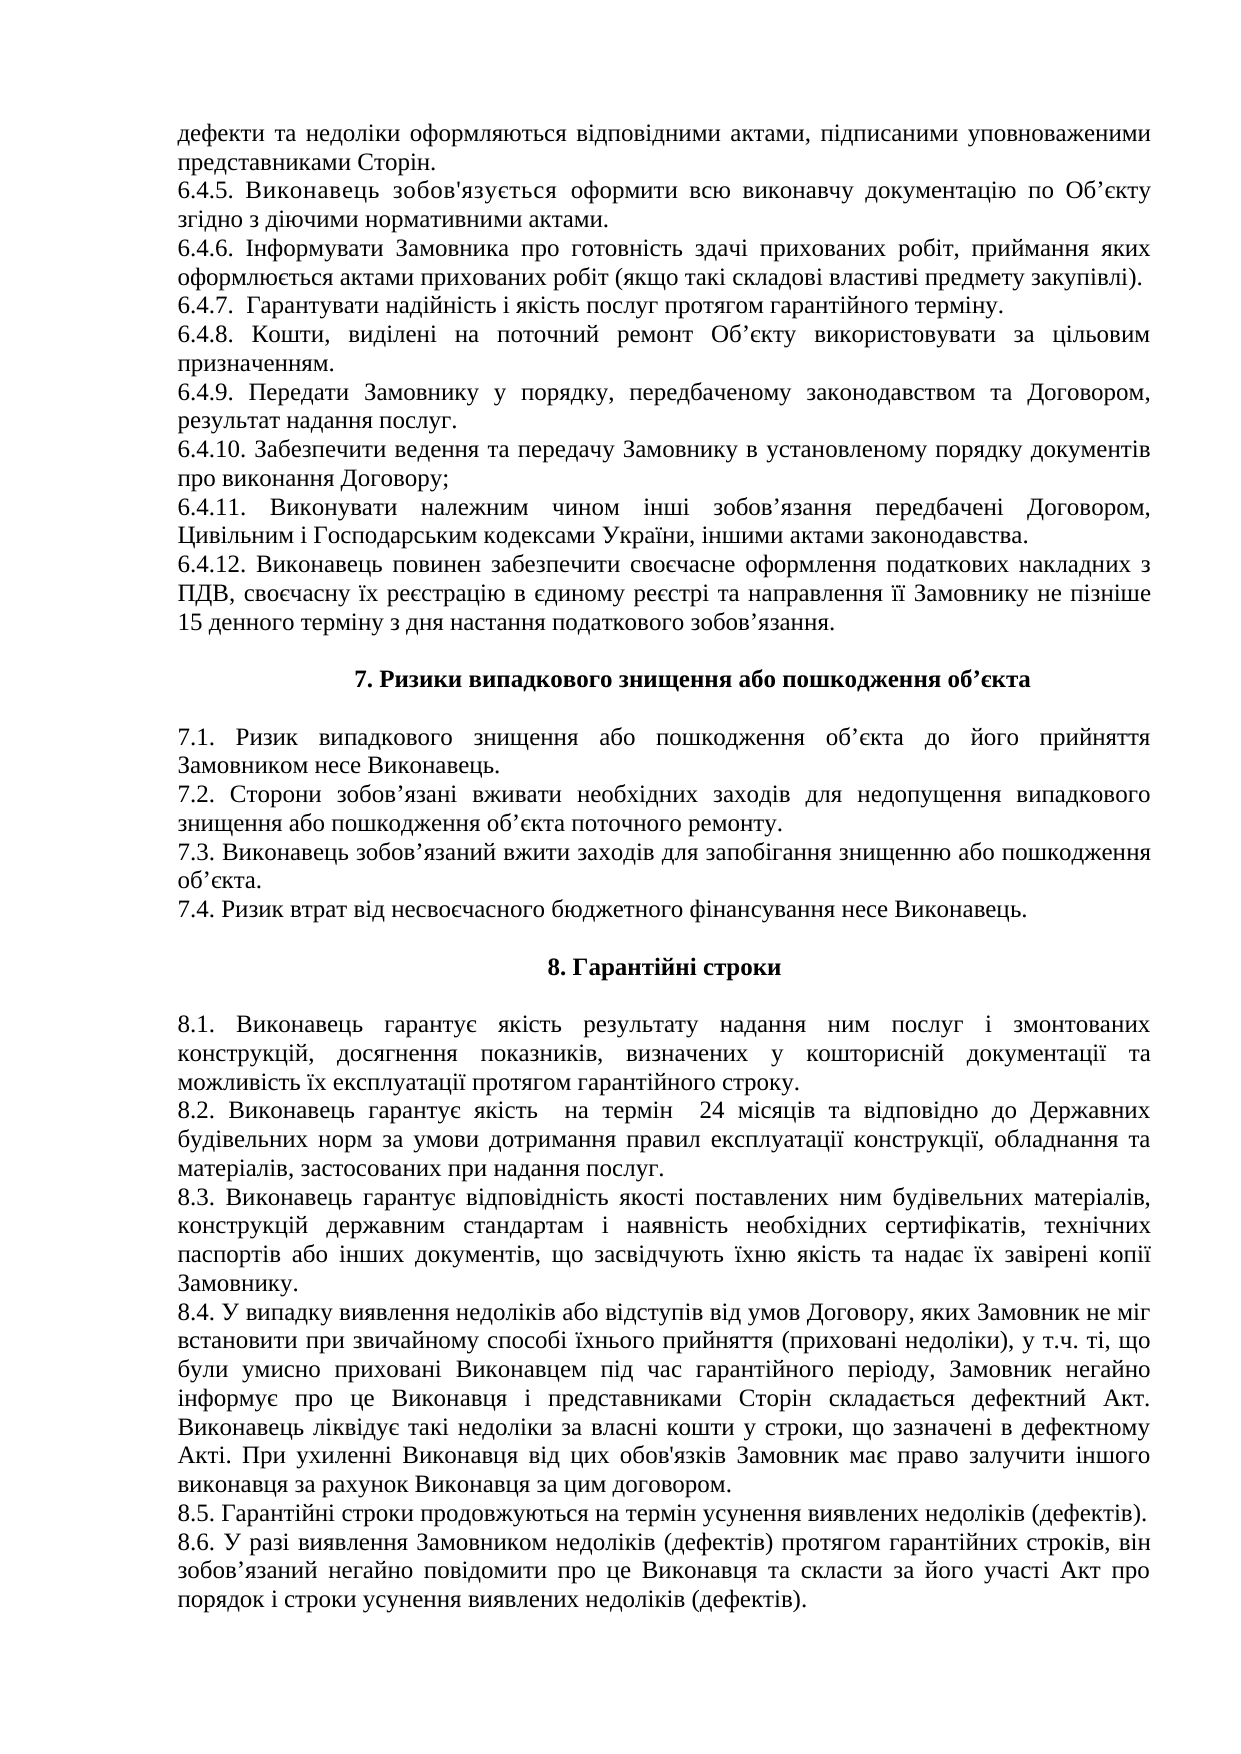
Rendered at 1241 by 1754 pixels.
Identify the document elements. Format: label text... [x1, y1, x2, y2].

text 6.4.6. Інформувати Замовника про готовність здачі прихованих робіт, приймання яких оформлюється актами прихованих робіт (якщо такі складові властиві предмету закупівлі). [177, 233, 1152, 291]
text 8.2. Виконавець гарантує якість на термін 24 місяців та відповідно до Державних будівельних норм за умови дотримання правил експлуатації конструкції, обладнання та матеріалів, застосованих при надання послуг. [177, 1096, 1152, 1182]
text 8.5. Гарантійні строки продовжуються на термін усунення виявлених недоліків (дефектів). [177, 1498, 1152, 1527]
text 6.4.11. Виконувати належним чином інші зобов’язання передбачені Договором, Цивільним і Господарським кодексами України, іншими актами законодавства. [177, 492, 1152, 549]
text 7.2. Сторони зобов’язані вживати необхідних заходів для недопущення випадкового знищення або пошкодження об’єкта поточного ремонту. [177, 779, 1152, 837]
text 7.1. Ризик випадкового знищення або пошкодження об’єкта до його прийняття Замовником несе Виконавець. [177, 722, 1152, 779]
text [177, 118, 1152, 176]
text 8.4. У випадку виявлення недоліків або відступів від умов Договору, яких Замовник не міг встановити при звичайному способі їхнього прийняття (приховані недоліки), у т.ч. ті, що були умисно приховані Виконавцем під час гарантійного періоду, Замовник негайно інформує про це Виконавця і представниками Сторін складається дефектний Акт. Виконавець ліквідує такі недоліки за власні кошти у строки, що зазначені в дефектному Акті. При ухиленні Виконавця від цих обов'язків Замовник має право залучити іншого виконавця за рахунок Виконавця за цим договором. [177, 1297, 1152, 1498]
text 7.3. Виконавець зобов’язаний вжити заходів для запобігання знищенню або пошкодження об’єкта. [177, 837, 1152, 894]
text 7.4. Ризик втрат від несвоєчасного бюджетного фінансування несе Виконавець. [177, 894, 1152, 923]
text 6.4.10. Забезпечити ведення та передачу Замовнику в установленому порядку документів про виконання Договору; [177, 434, 1152, 492]
text 6.4.12. Виконавець повинен забезпечити своєчасне оформлення податкових накладних з ПДВ, своєчасну їх реєстрацію в єдиному реєстрі та направлення її Замовнику не пізніше 15 денного терміну з дня настання податкового зобов’язання. [177, 549, 1152, 636]
text 6.4.7. Гарантувати надійність і якість послуг протягом гарантійного терміну. [177, 291, 1152, 319]
text 8. Гарантійні строки [177, 952, 1152, 981]
text 8.1. Виконавець гарантує якість результату надання ним послуг і змонтованих конструкцій, досягнення показників, визначених у кошторисній документації та можливість їх експлуатації протягом гарантійного строку. [177, 1009, 1152, 1096]
text 6.4.9. Передати Замовнику у порядку, передбаченому законодавством та Договором, результат надання послуг. [177, 377, 1152, 434]
text 6.4.5. Виконавець зобов'язується оформити всю виконавчу документацію по Об’єкту згідно з діючими нормативними актами. [177, 176, 1152, 233]
text 7. Ризики випадкового знищення або пошкодження об’єкта [177, 664, 1152, 693]
text 8.6. У разі виявлення Замовником недоліків (дефектів) протягом гарантійних строків, він зобов’язаний негайно повідомити про це Виконавця та скласти за його участі Акт про порядок і строки усунення виявлених недоліків (дефектів). [177, 1527, 1152, 1613]
text 8.3. Виконавець гарантує відповідність якості поставлених ним будівельних матеріалів, конструкцій державним стандартам і наявність необхідних сертифікатів, технічних паспортів або інших документів, що засвідчують їхню якість та надає їх завірені копії Замовнику. [177, 1182, 1152, 1297]
text 6.4.8. Кошти, виділені на поточний ремонт Об’єкту використовувати за цільовим призначенням. [177, 319, 1152, 377]
